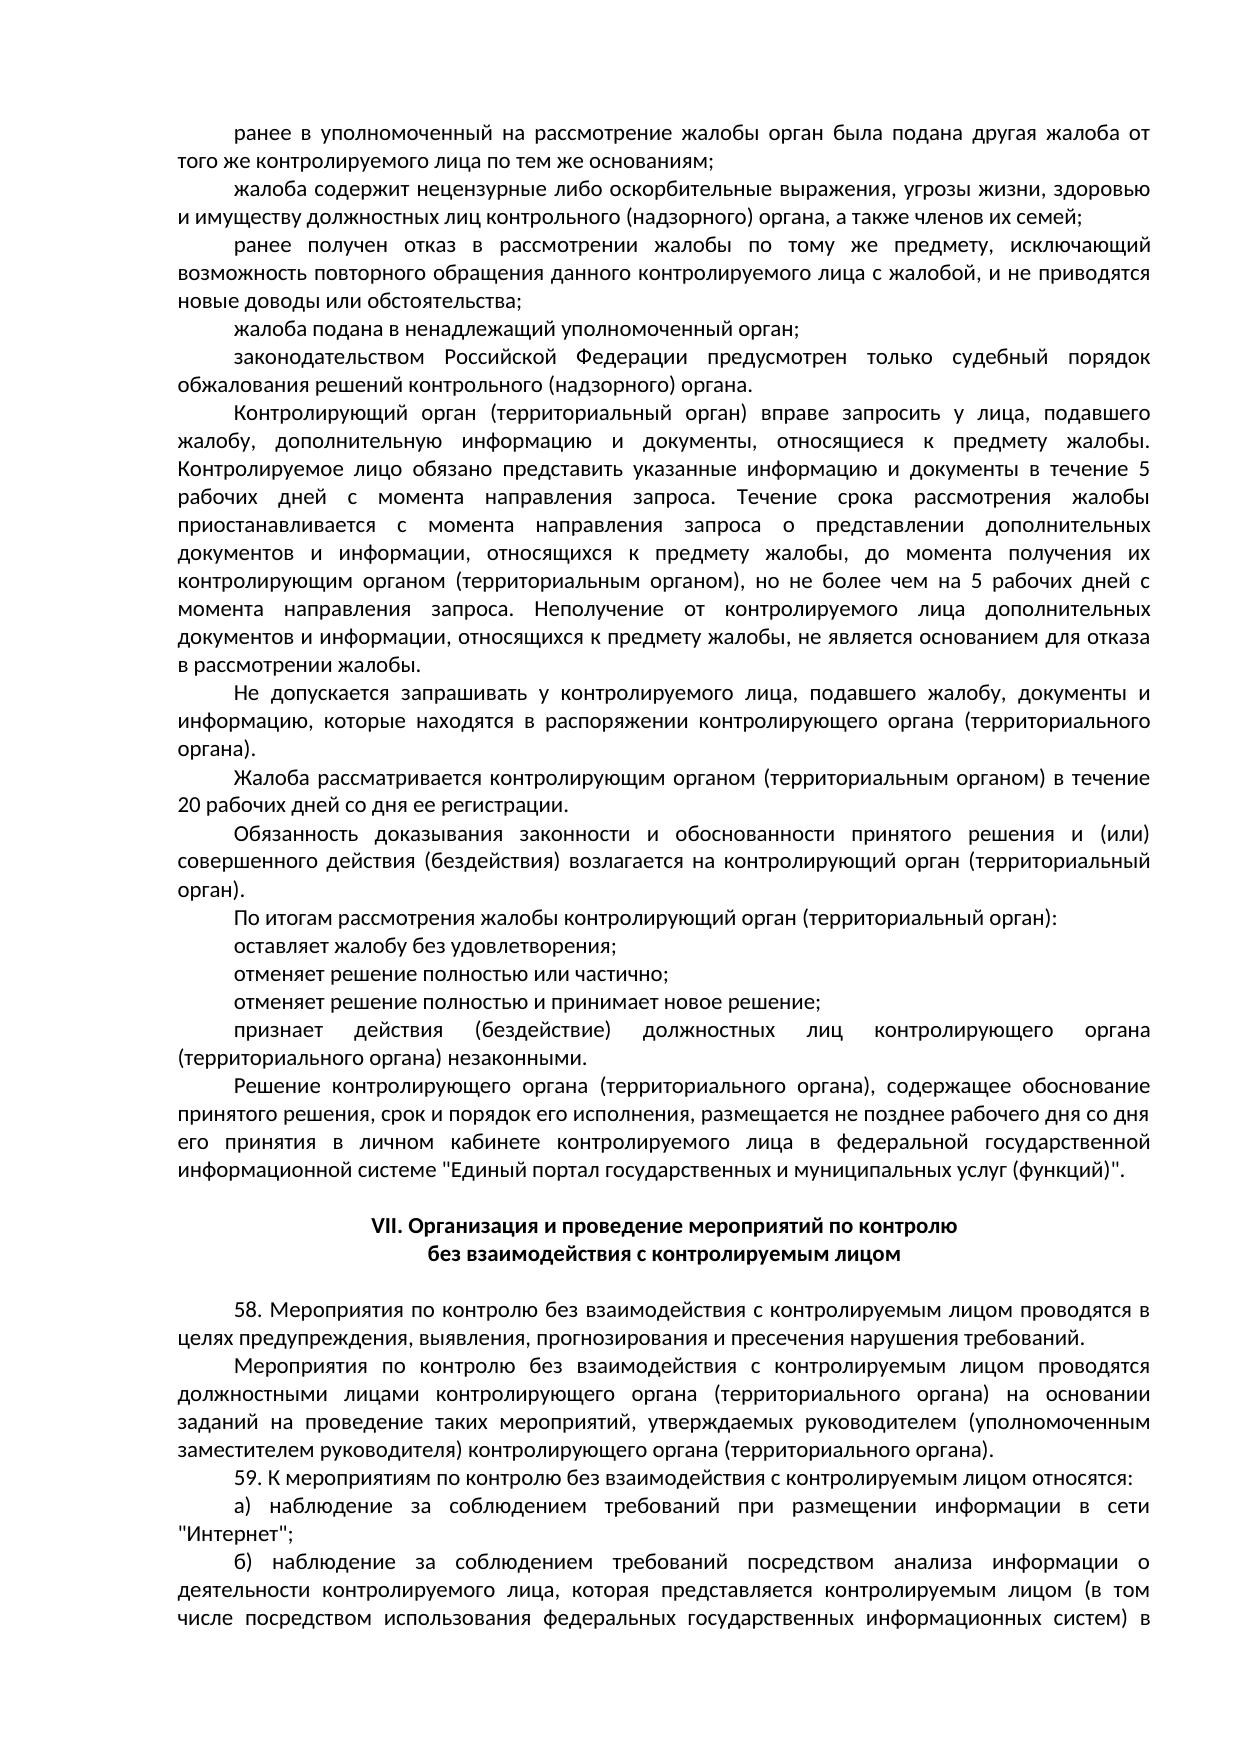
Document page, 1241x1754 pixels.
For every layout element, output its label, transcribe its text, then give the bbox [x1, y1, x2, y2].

text По итогам рассмотрения жалобы контролирующий орган (территориальный орган): [177, 903, 1152, 931]
text признает действия (бездействие) должностных лиц контролирующего органа (территориального органа) незаконными. [177, 1015, 1152, 1071]
text ранее в уполномоченный на рассмотрение жалобы орган была подана другая жалоба от того же контролируемого лица по тем же основаниям; [177, 118, 1152, 174]
text 58. Мероприятия по контролю без взаимодействия с контролируемым лицом проводятся в целях предупреждения, выявления, прогнозирования и пресечения нарушения требований. [177, 1295, 1152, 1351]
title без взаимодействия с контролируемым лицом [177, 1239, 1152, 1267]
text Контролирующий орган (территориальный орган) вправе запросить у лица, подавшего жалобу, дополнительную информацию и документы, относящиеся к предмету жалобы. Контролируемое лицо обязано представить указанные информацию и документы в течение 5 рабочих дней с момента направления запроса. Течение срока рассмотрения жалобы приостанавливается с момента направления запроса о представлении дополнительных документов и информации, относящихся к предмету жалобы, до момента получения их контролирующим органом (территориальным органом), но не более чем на 5 рабочих дней с момента направления запроса. Неполучение от контролируемого лица дополнительных документов и информации, относящихся к предмету жалобы, не является основанием для отказа в рассмотрении жалобы. [177, 398, 1152, 678]
text жалоба подана в ненадлежащий уполномоченный орган; [177, 314, 1152, 342]
text оставляет жалобу без удовлетворения; [177, 931, 1152, 959]
text жалоба содержит нецензурные либо оскорбительные выражения, угрозы жизни, здоровью и имуществу должностных лиц контрольного (надзорного) органа, а также членов их семей; [177, 174, 1152, 230]
text Жалоба рассматривается контролирующим органом (территориальным органом) в течение 20 рабочих дней со дня ее регистрации. [177, 763, 1152, 819]
text Обязанность доказывания законности и обоснованности принятого решения и (или) совершенного действия (бездействия) возлагается на контролирующий орган (территориальный орган). [177, 819, 1152, 903]
text ранее получен отказ в рассмотрении жалобы по тому же предмету, исключающий возможность повторного обращения данного контролируемого лица с жалобой, и не приводятся новые доводы или обстоятельства; [177, 230, 1152, 314]
text отменяет решение полностью или частично; [177, 959, 1152, 987]
text Решение контролирующего органа (территориального органа), содержащее обоснование принятого решения, срок и порядок его исполнения, размещается не позднее рабочего дня со дня его принятия в личном кабинете контролируемого лица в федеральной государственной информационной системе "Единый портал государственных и муниципальных услуг (функций)". [177, 1071, 1152, 1183]
text 59. К мероприятиям по контролю без взаимодействия с контролируемым лицом относятся: [177, 1463, 1152, 1491]
text Мероприятия по контролю без взаимодействия с контролируемым лицом проводятся должностными лицами контролирующего органа (территориального органа) на основании заданий на проведение таких мероприятий, утверждаемых руководителем (уполномоченным заместителем руководителя) контролирующего органа (территориального органа). [177, 1351, 1152, 1463]
text законодательством Российской Федерации предусмотрен только судебный порядок обжалования решений контрольного (надзорного) органа. [177, 342, 1152, 398]
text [177, 1547, 1152, 1631]
text отменяет решение полностью и принимает новое решение; [177, 987, 1152, 1015]
text Не допускается запрашивать у контролируемого лица, подавшего жалобу, документы и информацию, которые находятся в распоряжении контролирующего органа (территориального органа). [177, 678, 1152, 763]
text а) наблюдение за соблюдением требований при размещении информации в сети "Интернет"; [177, 1491, 1152, 1547]
title VII. Организация и проведение мероприятий по контролю [177, 1211, 1152, 1239]
